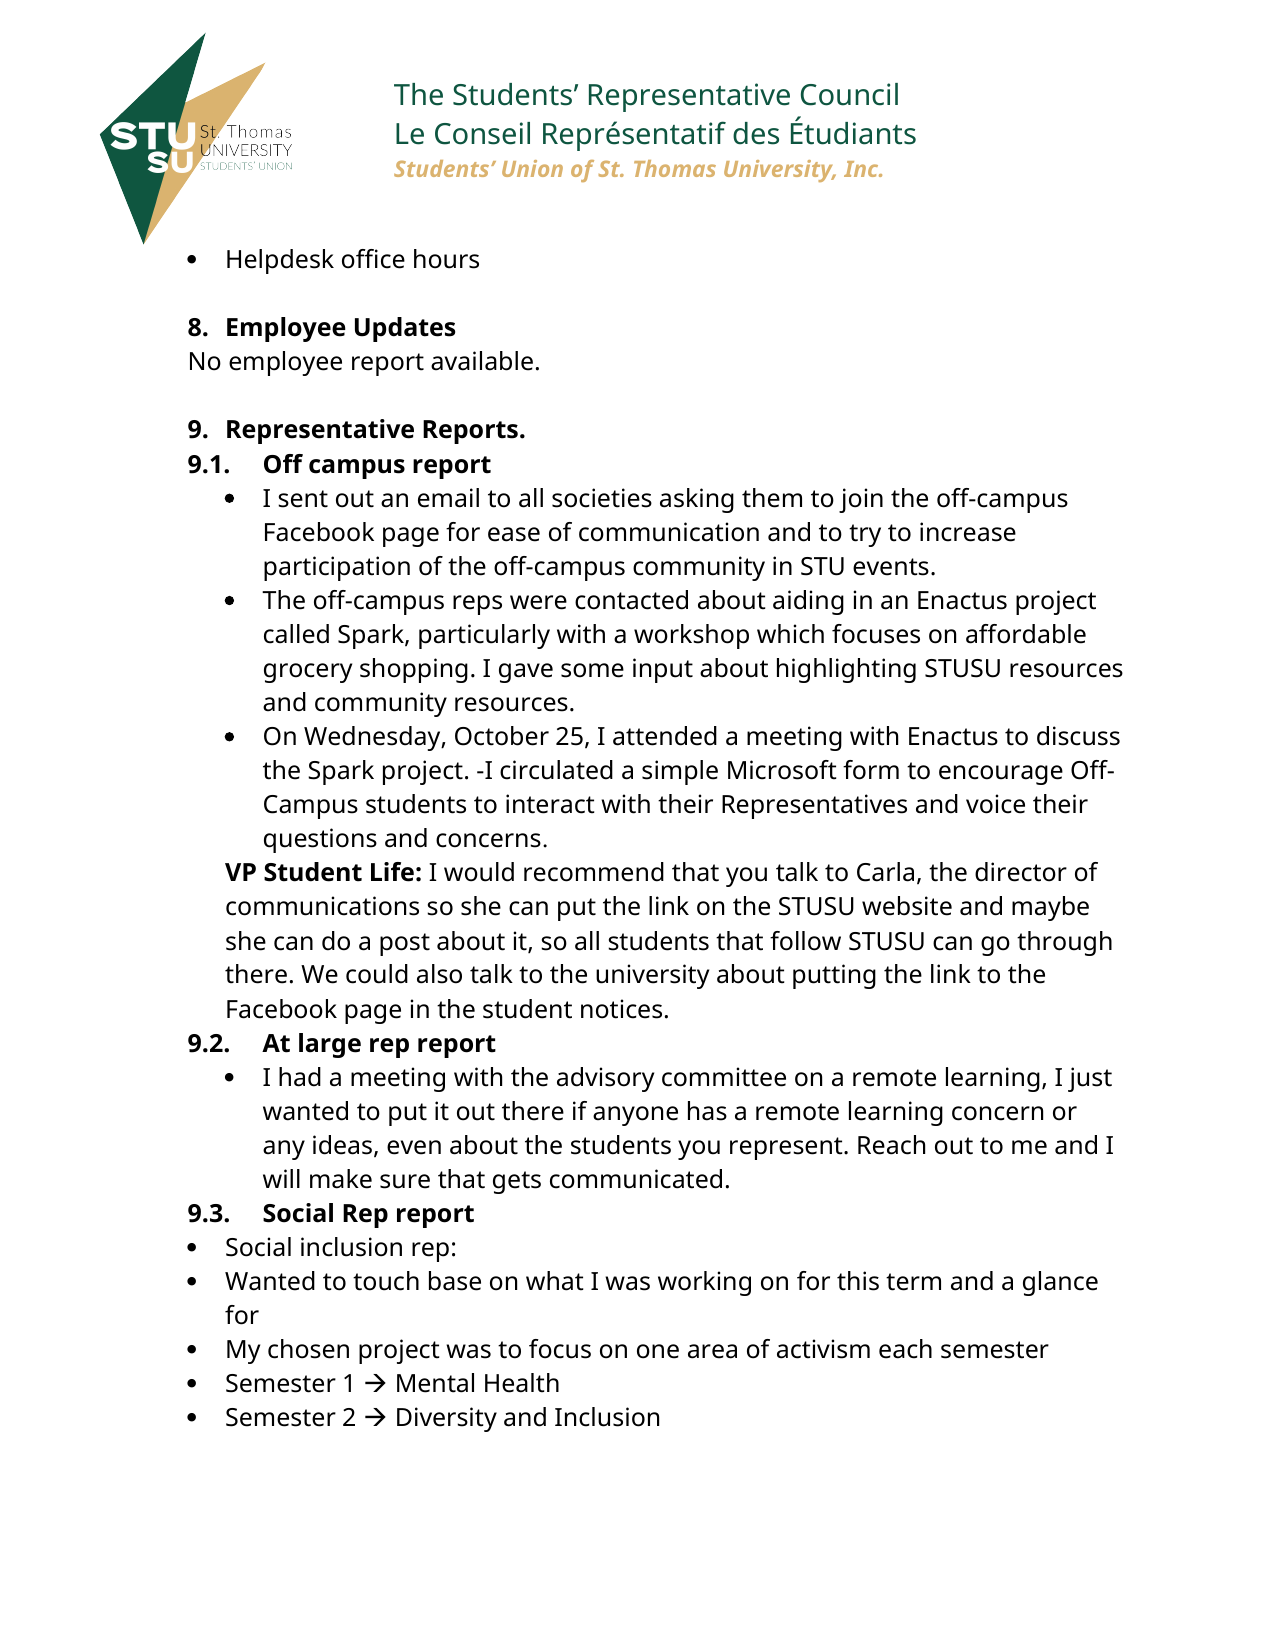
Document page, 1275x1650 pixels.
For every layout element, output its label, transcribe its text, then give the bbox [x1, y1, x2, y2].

list Semester 2 Diversity and Inclusion [187, 1400, 1125, 1434]
picture [91, 24, 301, 246]
list Employee Updates [187, 310, 1125, 344]
list I sent out an email to all societies asking them to join the off-campus Facebook page for ease of communication and to try to increase participation of the off-campus community in STU events. [225, 480, 1125, 582]
list Representative Reports. [187, 412, 1125, 446]
list I had a meeting with the advisory committee on a remote learning, I just wanted to put it out there if anyone has a remote learning concern or any ideas, even about the students you represent. Reach out to me and I will make sure that gets communicated. [225, 1059, 1125, 1196]
list On Wednesday, October 25, I attended a meeting with Enactus to discuss the Spark project. -I circulated a simple Microsoft form to encourage Off-Campus students to interact with their Representatives and voice their questions and concerns. [225, 719, 1125, 855]
list Social inclusion rep: [187, 1230, 1125, 1264]
list Helpdesk office hours [187, 242, 1125, 276]
text VP Student Life: I would recommend that you talk to Carla, the director of communications so she can put the link on the STUSU website and maybe she can do a post about it, so all students that follow STUSU can go through there. We could also talk to the university about putting the link to the Facebook page in the student notices. [225, 855, 1125, 1025]
text No employee report available. [187, 344, 1125, 378]
list Social Rep report [187, 1196, 1125, 1230]
list At large rep report [187, 1025, 1125, 1059]
list Wanted to touch base on what I was working on for this term and a glance for [187, 1264, 1125, 1332]
list Off campus report [187, 446, 1125, 480]
list My chosen project was to focus on one area of activism each semester [187, 1332, 1125, 1366]
list Semester 1 Mental Health [187, 1366, 1125, 1400]
list The off-campus reps were contacted about aiding in an Enactus project called Spark, particularly with a workshop which focuses on affordable grocery shopping. I gave some input about highlighting STUSU resources and community resources. [225, 582, 1125, 719]
